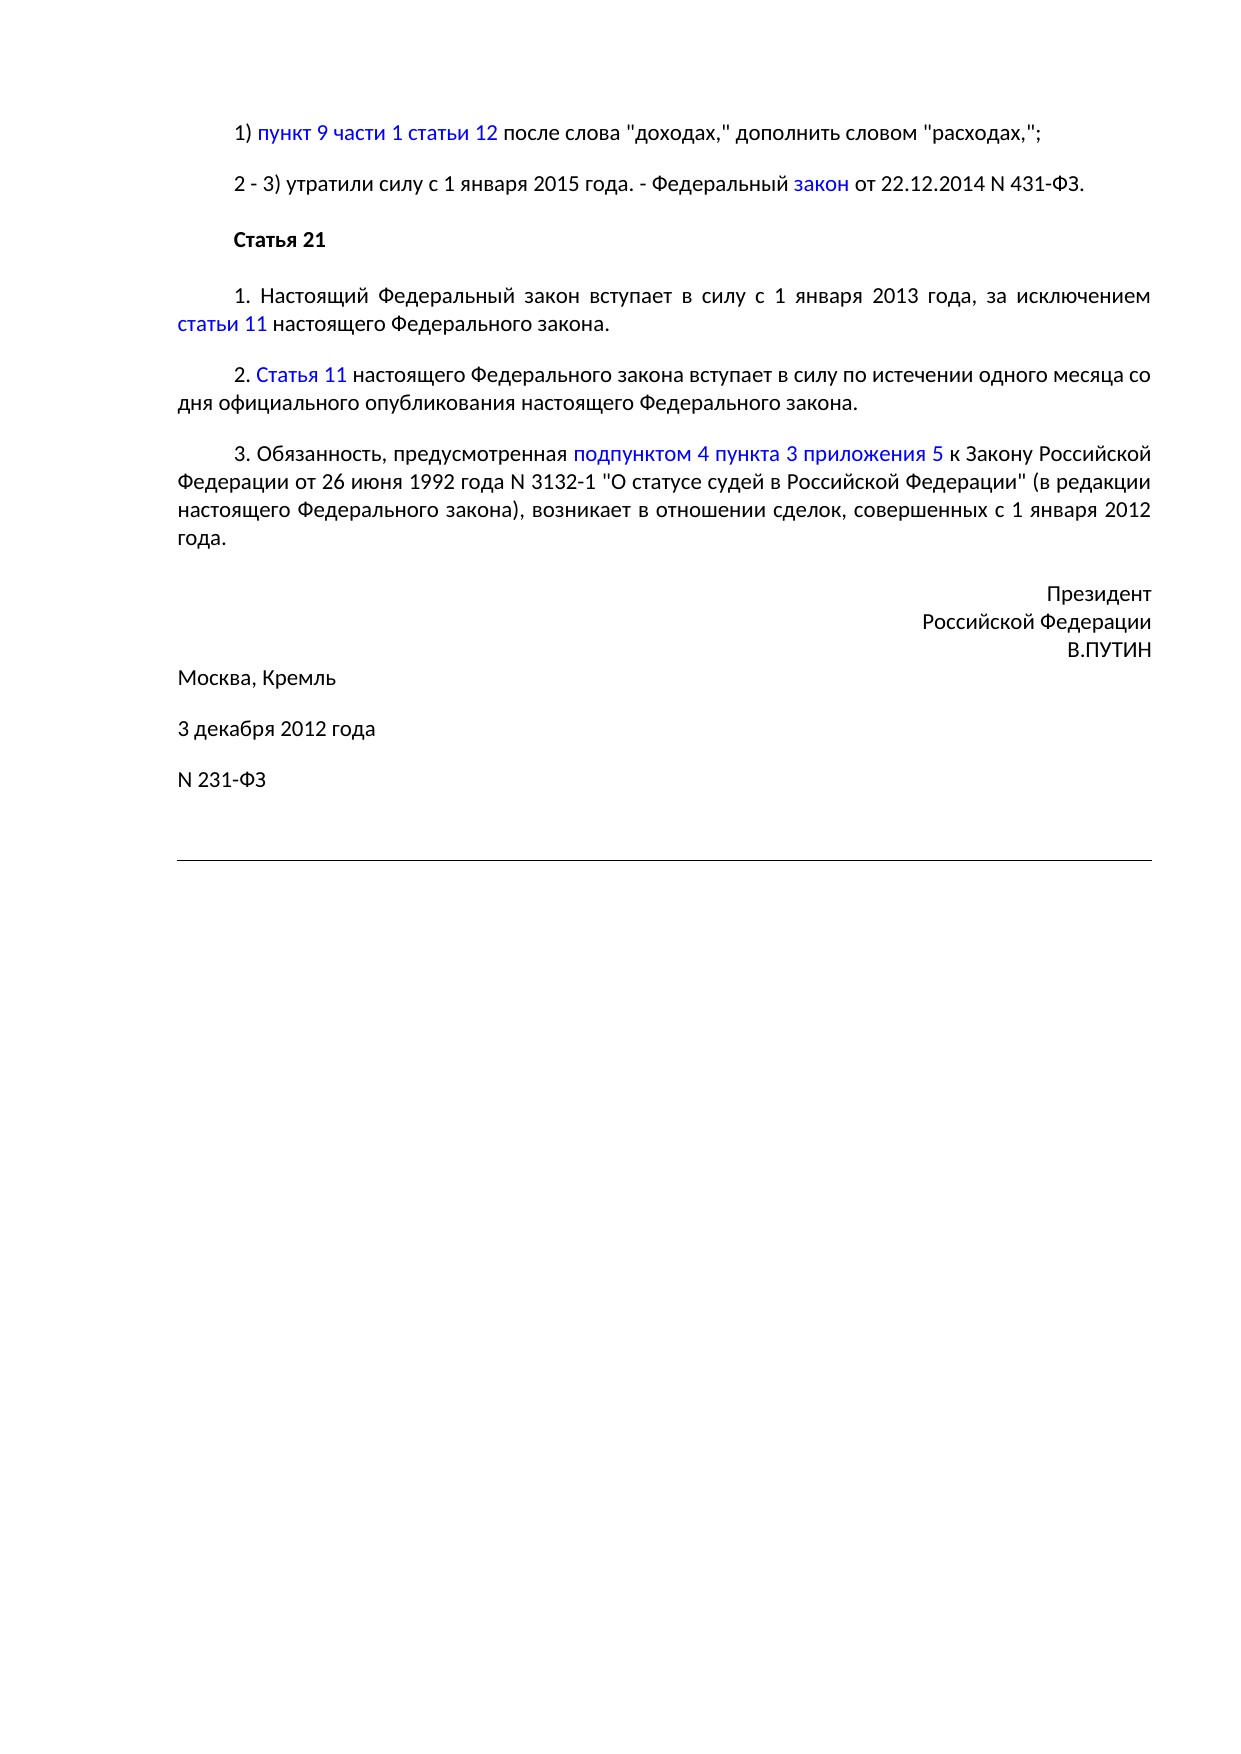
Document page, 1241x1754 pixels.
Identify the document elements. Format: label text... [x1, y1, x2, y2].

text В.ПУТИН [177, 635, 1152, 663]
text Москва, Кремль [177, 663, 1152, 691]
text 2. Статья 11 настоящего Федерального закона вступает в силу по истечении одного месяца со дня официального опубликования настоящего Федерального закона. [177, 360, 1152, 416]
text Президент [177, 579, 1152, 607]
text 2 - 3) утратили силу с 1 января 2015 года. - Федеральный закон от 22.12.2014 N 431-ФЗ. [177, 169, 1152, 197]
text Российской Федерации [177, 607, 1152, 635]
text N 231-ФЗ [177, 765, 1152, 793]
title Статья 21 [177, 225, 1152, 253]
text 3. Обязанность, предусмотренная подпунктом 4 пункта 3 приложения 5 к Закону Российской Федерации от 26 июня 1992 года N 3132-1 "О статусе судей в Российской Федерации" (в редакции настоящего Федерального закона), возникает в отношении сделок, совершенных с 1 января 2012 года. [177, 439, 1152, 551]
text 1. Настоящий Федеральный закон вступает в силу с 1 января 2013 года, за исключением статьи 11 настоящего Федерального закона. [177, 281, 1152, 337]
text 1) пункт 9 части 1 статьи 12 после слова "доходах," дополнить словом "расходах,"; [177, 118, 1152, 146]
text 3 декабря 2012 года [177, 714, 1152, 742]
